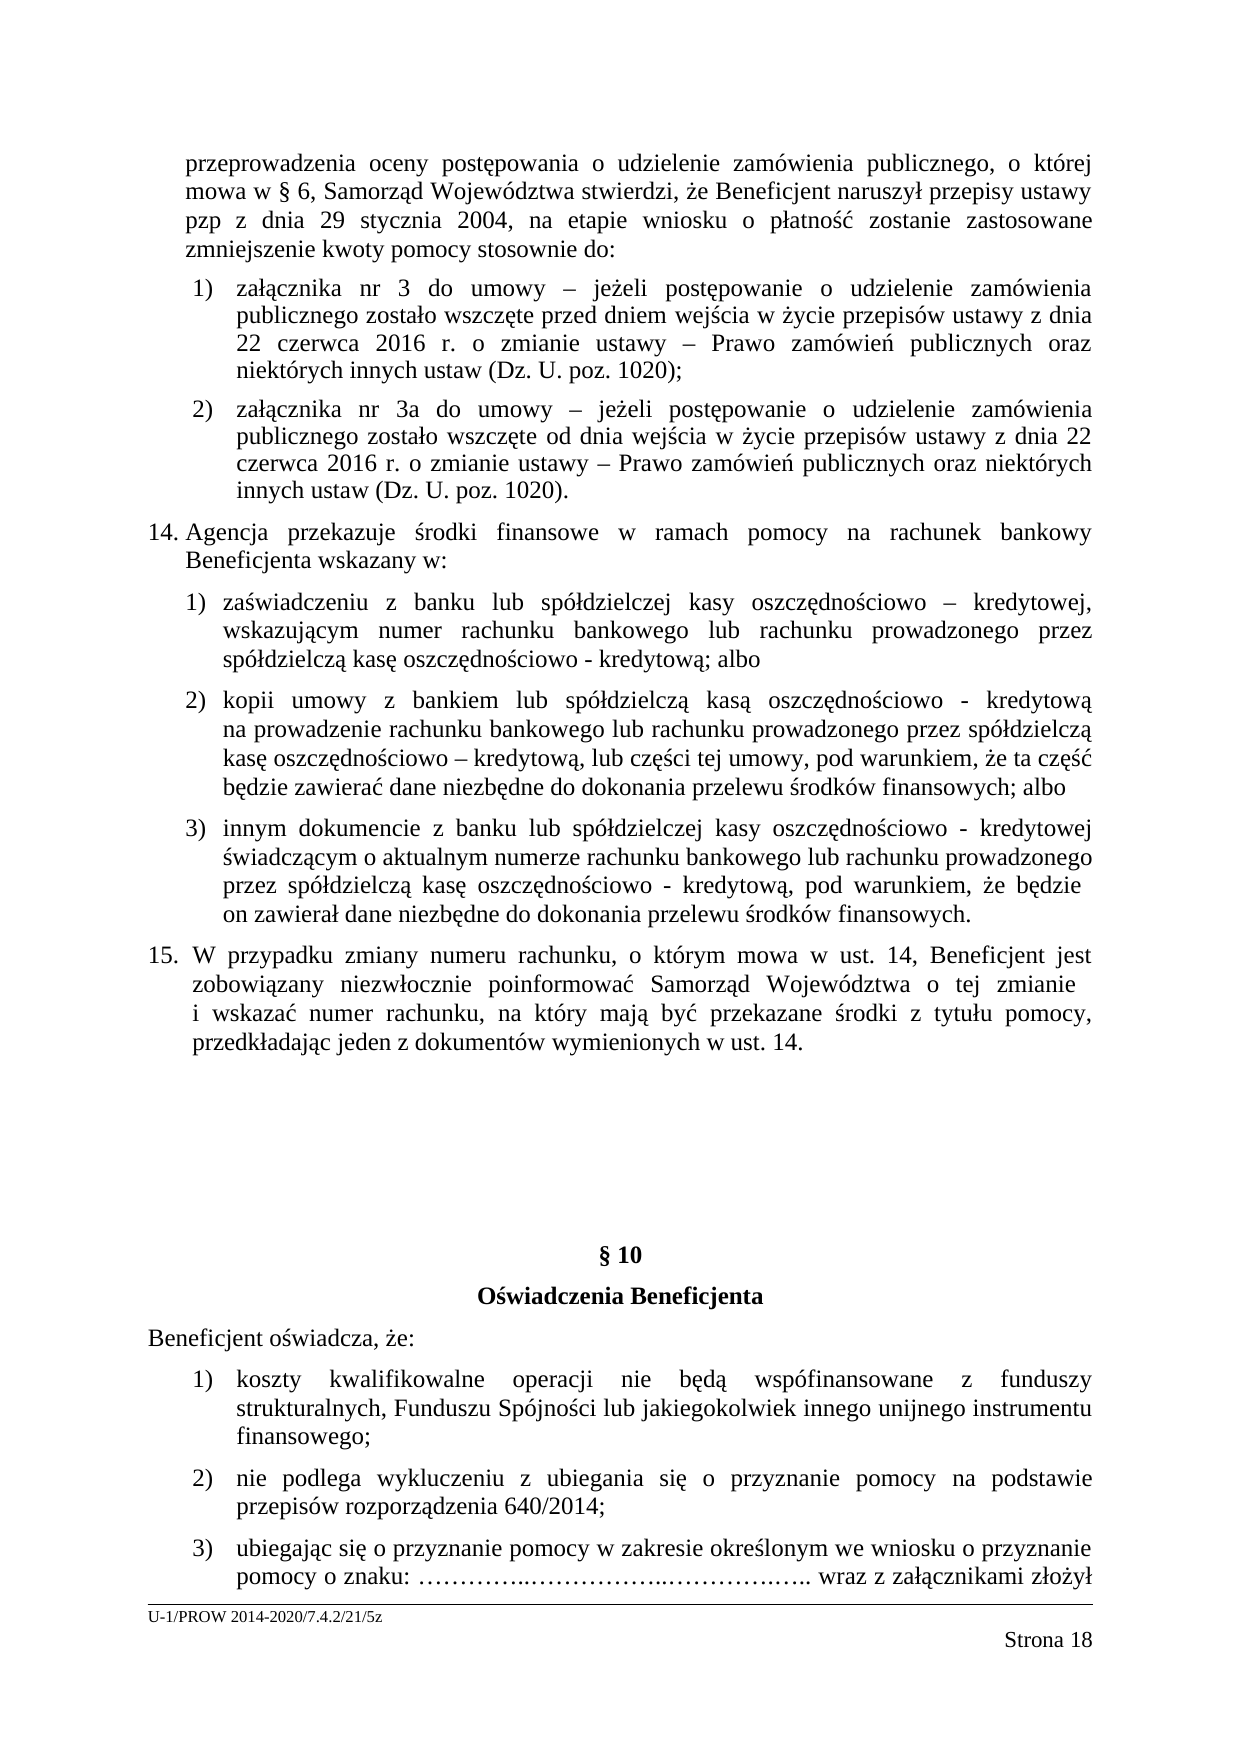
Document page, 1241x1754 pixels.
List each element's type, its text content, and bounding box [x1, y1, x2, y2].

list załącznika nr 3a do umowy – jeżeli postępowanie o udzielenie zamówienia publicznego zostało wszczęte od dnia wejścia w życie przepisów ustawy z dnia 22 czerwca 2016 r. o zmianie ustawy – Prawo zamówień publicznych oraz niektórych innych ustaw (Dz. U. poz. 1020). [192, 396, 1093, 504]
list koszty kwalifikowalne operacji nie będą wspófinansowane z funduszy strukturalnych, Funduszu Spójności lub jakiegokolwiek innego unijnego instrumentu finansowego; [192, 1364, 1093, 1450]
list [148, 148, 1093, 263]
list nie podlega wykluczeniu z ubiegania się o przyznanie pomocy na podstawie przepisów rozporządzenia 640/2014; [192, 1463, 1093, 1520]
list innym dokumencie z banku lub spółdzielczej kasy oszczędnościowo - kredytowej świadczącym o aktualnym numerze rachunku bankowego lub rachunku prowadzonego przez spółdzielczą kasę oszczędnościowo - kredytową, pod warunkiem, że będzie on zawierał dane niezbędne do dokonania przelewu środków finansowych. [185, 813, 1093, 928]
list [192, 1533, 1093, 1590]
text § 10 [148, 1240, 1093, 1269]
list kopii umowy z bankiem lub spółdzielczą kasą oszczędnościowo - kredytową na prowadzenie rachunku bankowego lub rachunku prowadzonego przez spółdzielczą kasę oszczędnościowo – kredytową, lub części tej umowy, pod warunkiem, że ta część będzie zawierać dane niezbędne do dokonania przelewu środków finansowych; albo [185, 686, 1093, 801]
text Beneficjent oświadcza, że: [148, 1323, 1093, 1351]
list Agencja przekazuje środki finansowe w ramach pomocy na rachunek bankowy Beneficjenta wskazany w: [148, 517, 1093, 574]
list zaświadczeniu z banku lub spółdzielczej kasy oszczędnościowo – kredytowej, wskazującym numer rachunku bankowego lub rachunku prowadzonego przez spółdzielczą kasę oszczędnościowo - kredytową; albo [185, 587, 1093, 673]
list załącznika nr 3 do umowy – jeżeli postępowanie o udzielenie zamówienia publicznego zostało wszczęte przed dniem wejścia w życie przepisów ustawy z dnia 22 czerwca 2016 r. o zmianie ustawy – Prawo zamówień publicznych oraz niektórych innych ustaw (Dz. U. poz. 1020); [192, 275, 1093, 383]
text Oświadczenia Beneficjenta [148, 1281, 1093, 1310]
list W przypadku zmiany numeru rachunku, o którym mowa w ust. 14, Beneficjent jest zobowiązany niezwłocznie poinformować Samorząd Województwa o tej zmianie i wskazać numer rachunku, na który mają być przekazane środki z tytułu pomocy, przedkładając jeden z dokumentów wymienionych w ust. 14. [148, 941, 1093, 1056]
